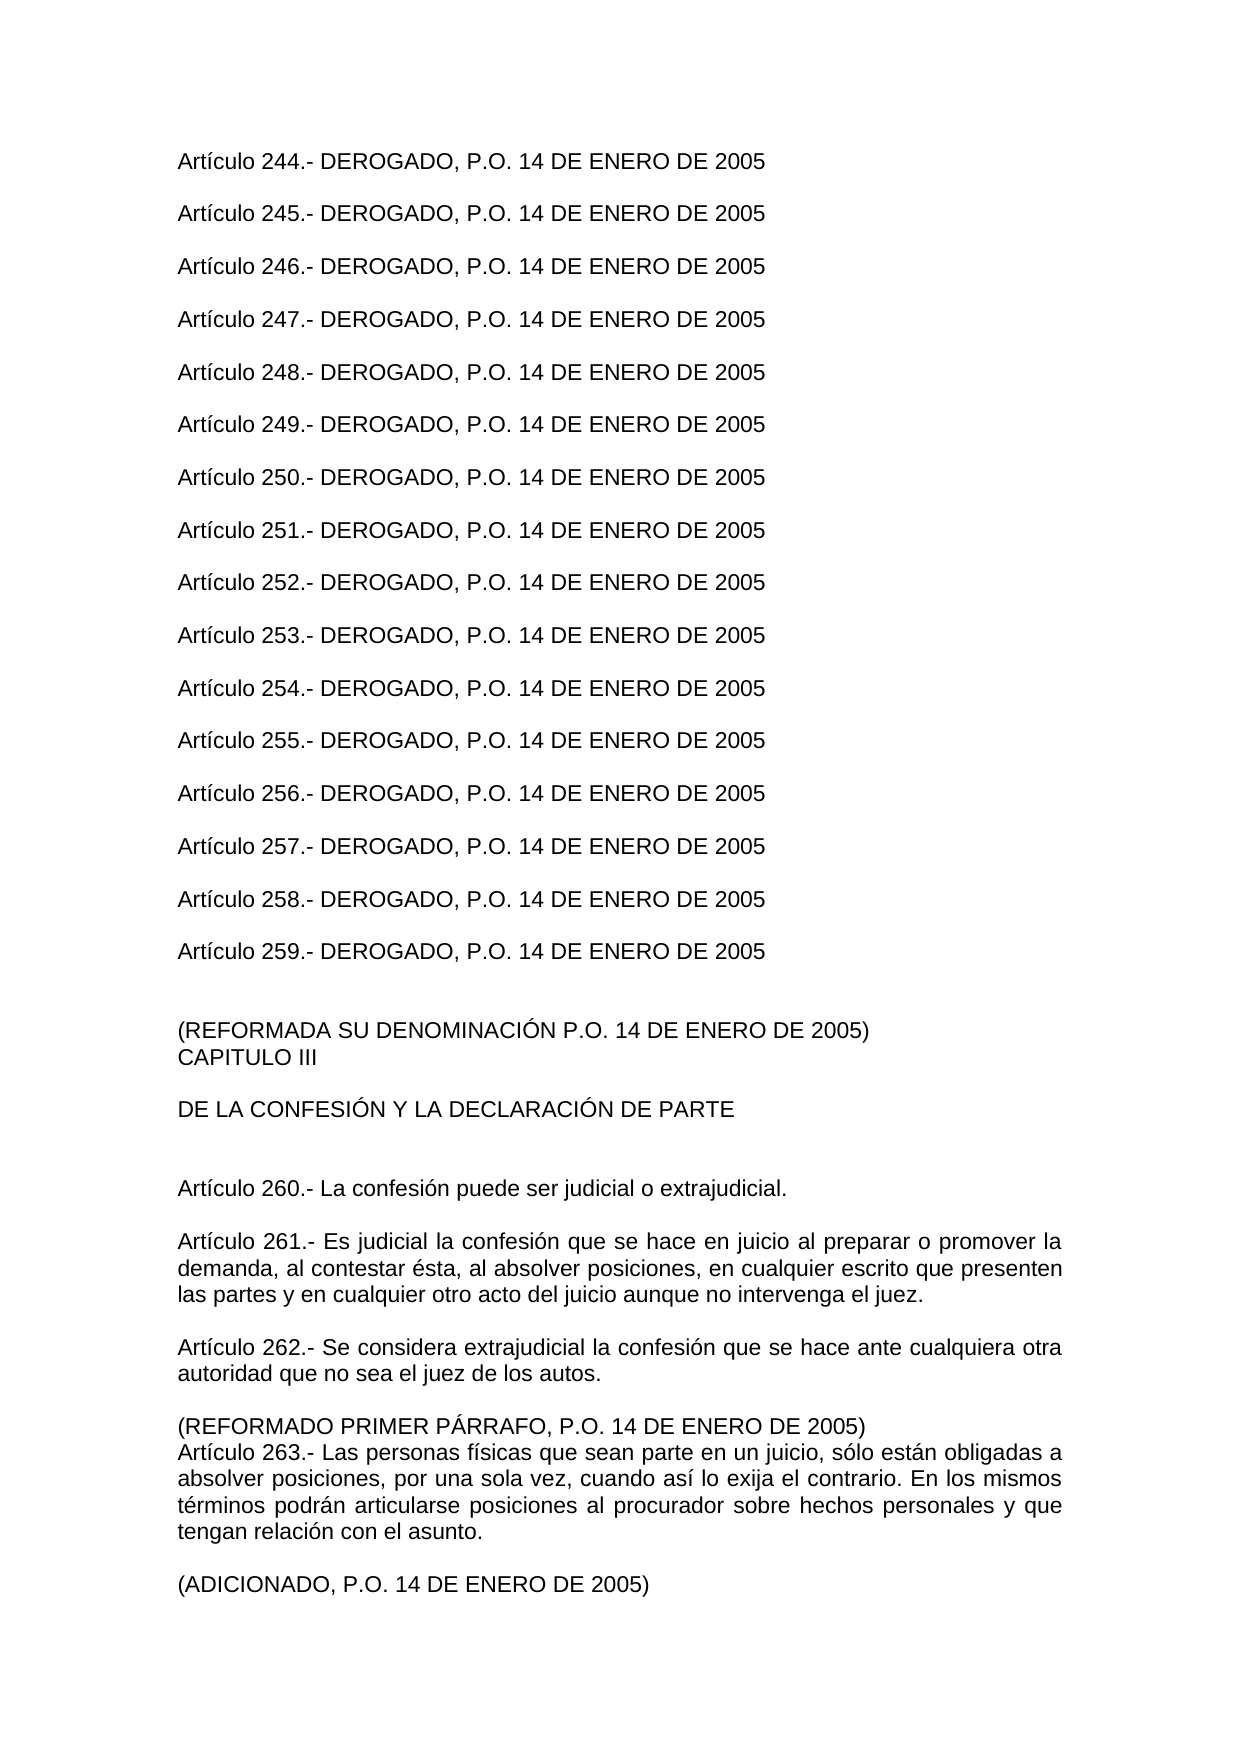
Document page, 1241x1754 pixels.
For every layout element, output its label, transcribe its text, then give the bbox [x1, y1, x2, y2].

text Artículo 244.- DEROGADO, P.O. 14 DE ENERO DE 2005 [177, 148, 1063, 174]
text Artículo 260.- La confesión puede ser judicial o extrajudicial. [177, 1175, 1063, 1202]
text (REFORMADA SU DENOMINACIÓN P.O. 14 DE ENERO DE 2005) [177, 1017, 1063, 1044]
text Artículo 249.- DEROGADO, P.O. 14 DE ENERO DE 2005 [177, 411, 1063, 437]
subtitle DE LA CONFESIÓN Y LA DECLARACIÓN DE PARTE [177, 1096, 1063, 1123]
text Artículo 255.- DEROGADO, P.O. 14 DE ENERO DE 2005 [177, 727, 1063, 754]
text Artículo 262.- Se considera extrajudicial la confesión que se hace ante cualquiera otra autoridad que no sea el juez de los autos. [177, 1333, 1063, 1386]
text Artículo 250.- DEROGADO, P.O. 14 DE ENERO DE 2005 [177, 464, 1063, 490]
text Artículo 245.- DEROGADO, P.O. 14 DE ENERO DE 2005 [177, 200, 1063, 227]
subtitle CAPITULO III [177, 1044, 1063, 1070]
text Artículo 259.- DEROGADO, P.O. 14 DE ENERO DE 2005 [177, 938, 1063, 964]
text (REFORMADO PRIMER PÁRRAFO, P.O. 14 DE ENERO DE 2005) [177, 1413, 1063, 1439]
text Artículo 256.- DEROGADO, P.O. 14 DE ENERO DE 2005 [177, 780, 1063, 806]
text Artículo 263.- Las personas físicas que sean parte en un juicio, sólo están obligadas a absolver posiciones, por una sola vez, cuando así lo exija el contrario. En los mismos términos podrán articularse posiciones al procurador sobre hechos personales y que tengan relación con el asunto. [177, 1439, 1063, 1544]
text Artículo 257.- DEROGADO, P.O. 14 DE ENERO DE 2005 [177, 833, 1063, 859]
text Artículo 252.- DEROGADO, P.O. 14 DE ENERO DE 2005 [177, 569, 1063, 596]
text Artículo 246.- DEROGADO, P.O. 14 DE ENERO DE 2005 [177, 253, 1063, 279]
text Artículo 253.- DEROGADO, P.O. 14 DE ENERO DE 2005 [177, 622, 1063, 648]
text Artículo 258.- DEROGADO, P.O. 14 DE ENERO DE 2005 [177, 886, 1063, 912]
text Artículo 251.- DEROGADO, P.O. 14 DE ENERO DE 2005 [177, 517, 1063, 543]
text Artículo 247.- DEROGADO, P.O. 14 DE ENERO DE 2005 [177, 306, 1063, 332]
text (ADICIONADO, P.O. 14 DE ENERO DE 2005) [177, 1571, 1063, 1597]
text Artículo 248.- DEROGADO, P.O. 14 DE ENERO DE 2005 [177, 358, 1063, 385]
text Artículo 261.- Es judicial la confesión que se hace en juicio al preparar o promover la demanda, al contestar ésta, al absolver posiciones, en cualquier escrito que presenten las partes y en cualquier otro acto del juicio aunque no intervenga el juez. [177, 1228, 1063, 1307]
text Artículo 254.- DEROGADO, P.O. 14 DE ENERO DE 2005 [177, 675, 1063, 701]
